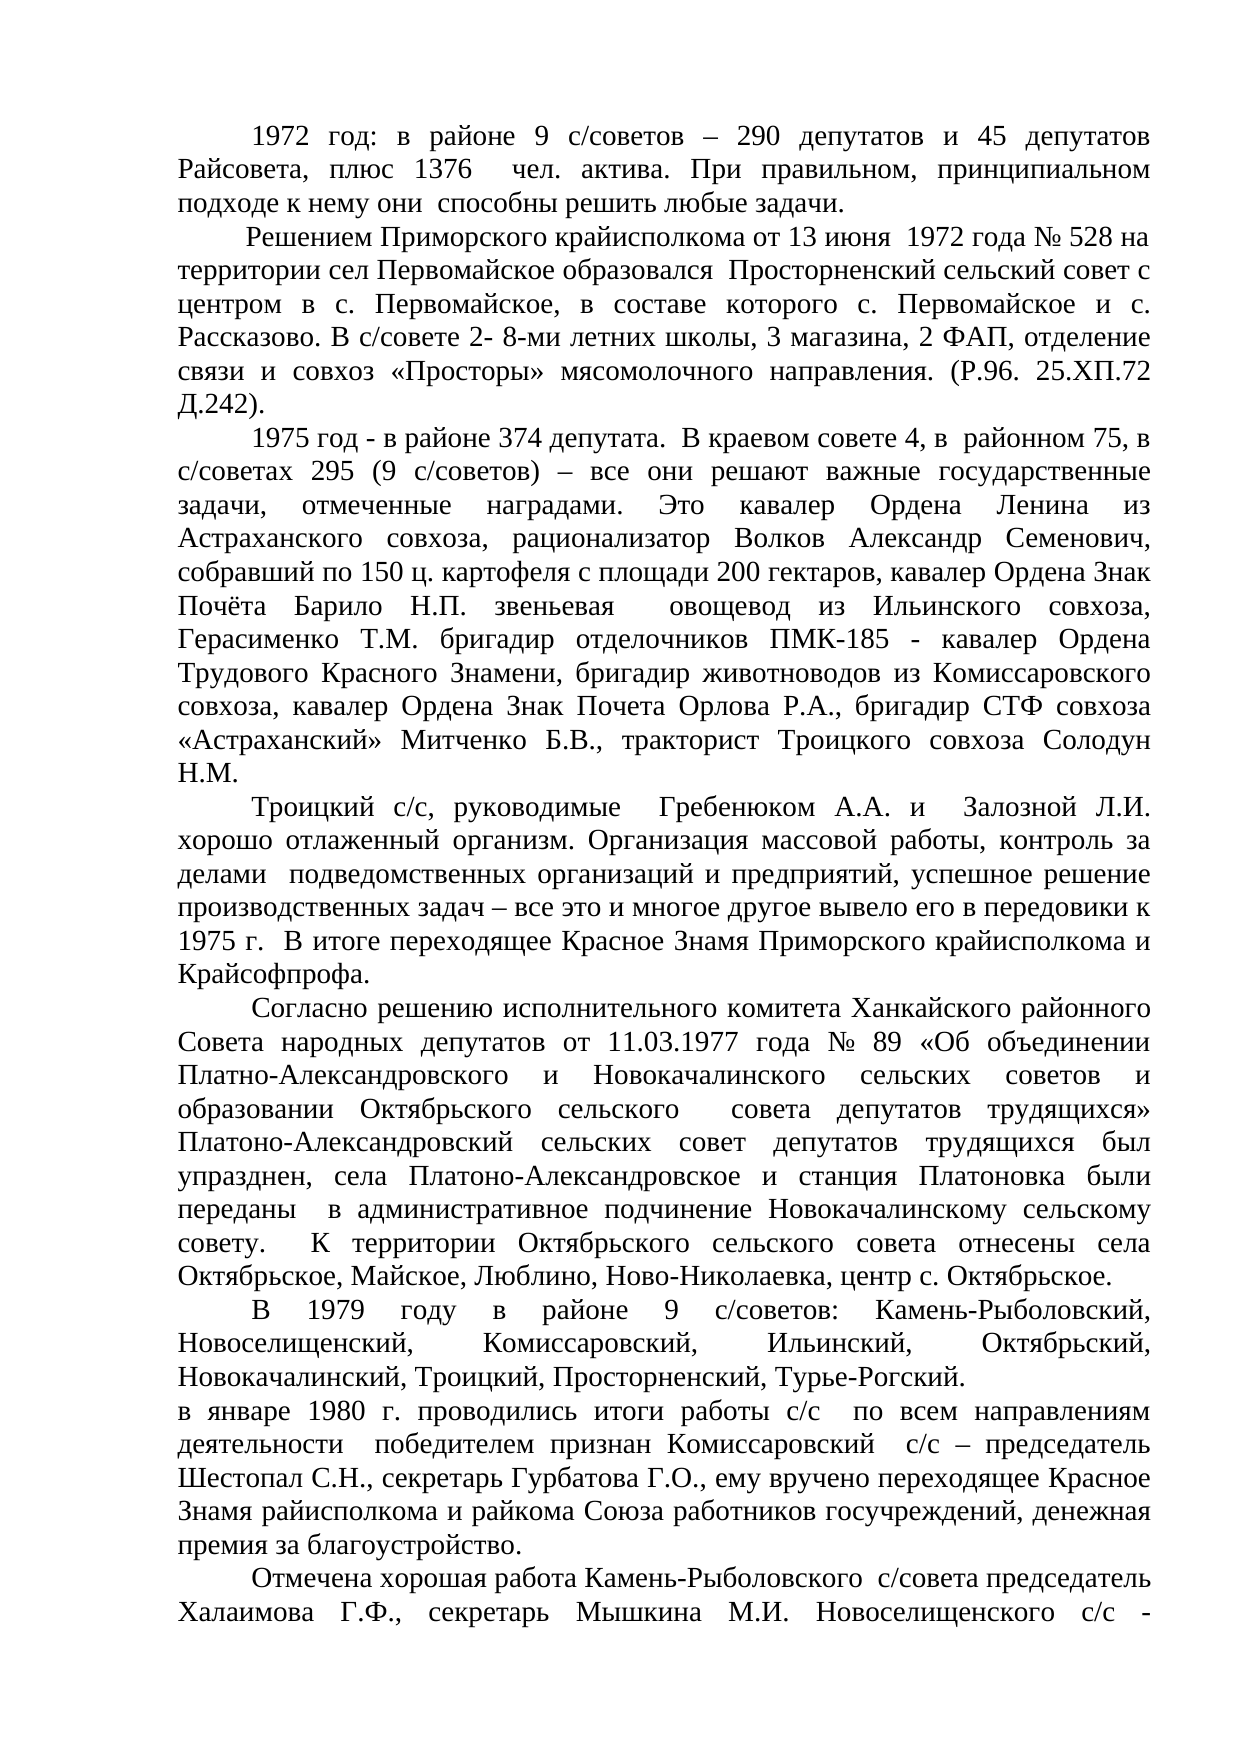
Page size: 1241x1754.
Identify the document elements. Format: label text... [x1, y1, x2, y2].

text Согласно решению исполнительного комитета Ханкайского районного Совета народных депутатов от 11.03.1977 года № 89 «Об объединении Платно-Александровского и Новокачалинского сельских советов и образовании Октябрьского сельского совета депутатов трудящихся» Платоно-Александровский сельских совет депутатов трудящихся был упразднен, села Платоно-Александровское и станция Платоновка были переданы в административное подчинение Новокачалинскому сельскому совету. К территории Октябрьского сельского совета отнесены села Октябрьское, Майское, Люблино, Ново-Николаевка, центр с. Октябрьское. [177, 990, 1152, 1292]
text В 1979 году в районе 9 с/советов: Камень-Рыболовский, Новоселищенский, Комиссаровский, Ильинский, Октябрьский, Новокачалинский, Троицкий, Просторненский, Турье-Рогский. [177, 1292, 1152, 1393]
text в январе 1980 г. проводились итоги работы с/с по всем направлениям деятельности победителем признан Комиссаровский с/с – председатель Шестопал С.Н., секретарь Гурбатова Г.О., ему вручено переходящее Красное Знамя райисполкома и райкома Союза работников госучреждений, денежная премия за благоустройство. [177, 1393, 1152, 1560]
text Решением Приморского крайисполкома от 13 июня 1972 года № 528 на территории сел Первомайское образовался Просторненский сельский совет с центром в с. Первомайское, в составе которого с. Первомайское и с. Рассказово. В с/совете 2- 8-ми летних школы, 3 магазина, 2 ФАП, отделение связи и совхоз «Просторы» мясомолочного направления. (Р.96. 25.ХП.72 Д.242). [177, 219, 1152, 420]
text Троицкий с/с, руководимые Гребенюком А.А. и Залозной Л.И. хорошо отлаженный организм. Организация массовой работы, контроль за делами подведомственных организаций и предприятий, успешное решение производственных задач – все это и многое другое вывело его в передовики к 1975 г. В итоге переходящее Красное Знамя Приморского крайисполкома и Крайсофпрофа. [177, 789, 1152, 990]
text 1972 год: в районе 9 с/советов – 290 депутатов и 45 депутатов Райсовета, плюс 1376 чел. актива. При правильном, принципиальном подходе к нему они способны решить любые задачи. [177, 118, 1152, 219]
text 1975 год - в районе 374 депутата. В краевом совете 4, в районном 75, в с/советах 295 (9 с/советов) – все они решают важные государственные задачи, отмеченные наградами. Это кавалер Ордена Ленина из Астраханского совхоза, рационализатор Волков Александр Семенович, собравший по 150 ц. картофеля с площади 200 гектаров, кавалер Ордена Знак Почёта Барило Н.П. звеньевая овощевод из Ильинского совхоза, Герасименко Т.М. бригадир отделочников ПМК-185 - кавалер Ордена Трудового Красного Знамени, бригадир животноводов из Комиссаровского совхоза, кавалер Ордена Знак Почета Орлова Р.А., бригадир СТФ совхоза «Астраханский» Митченко Б.В., тракторист Троицкого совхоза Солодун Н.М. [177, 420, 1152, 789]
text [177, 1560, 1152, 1627]
